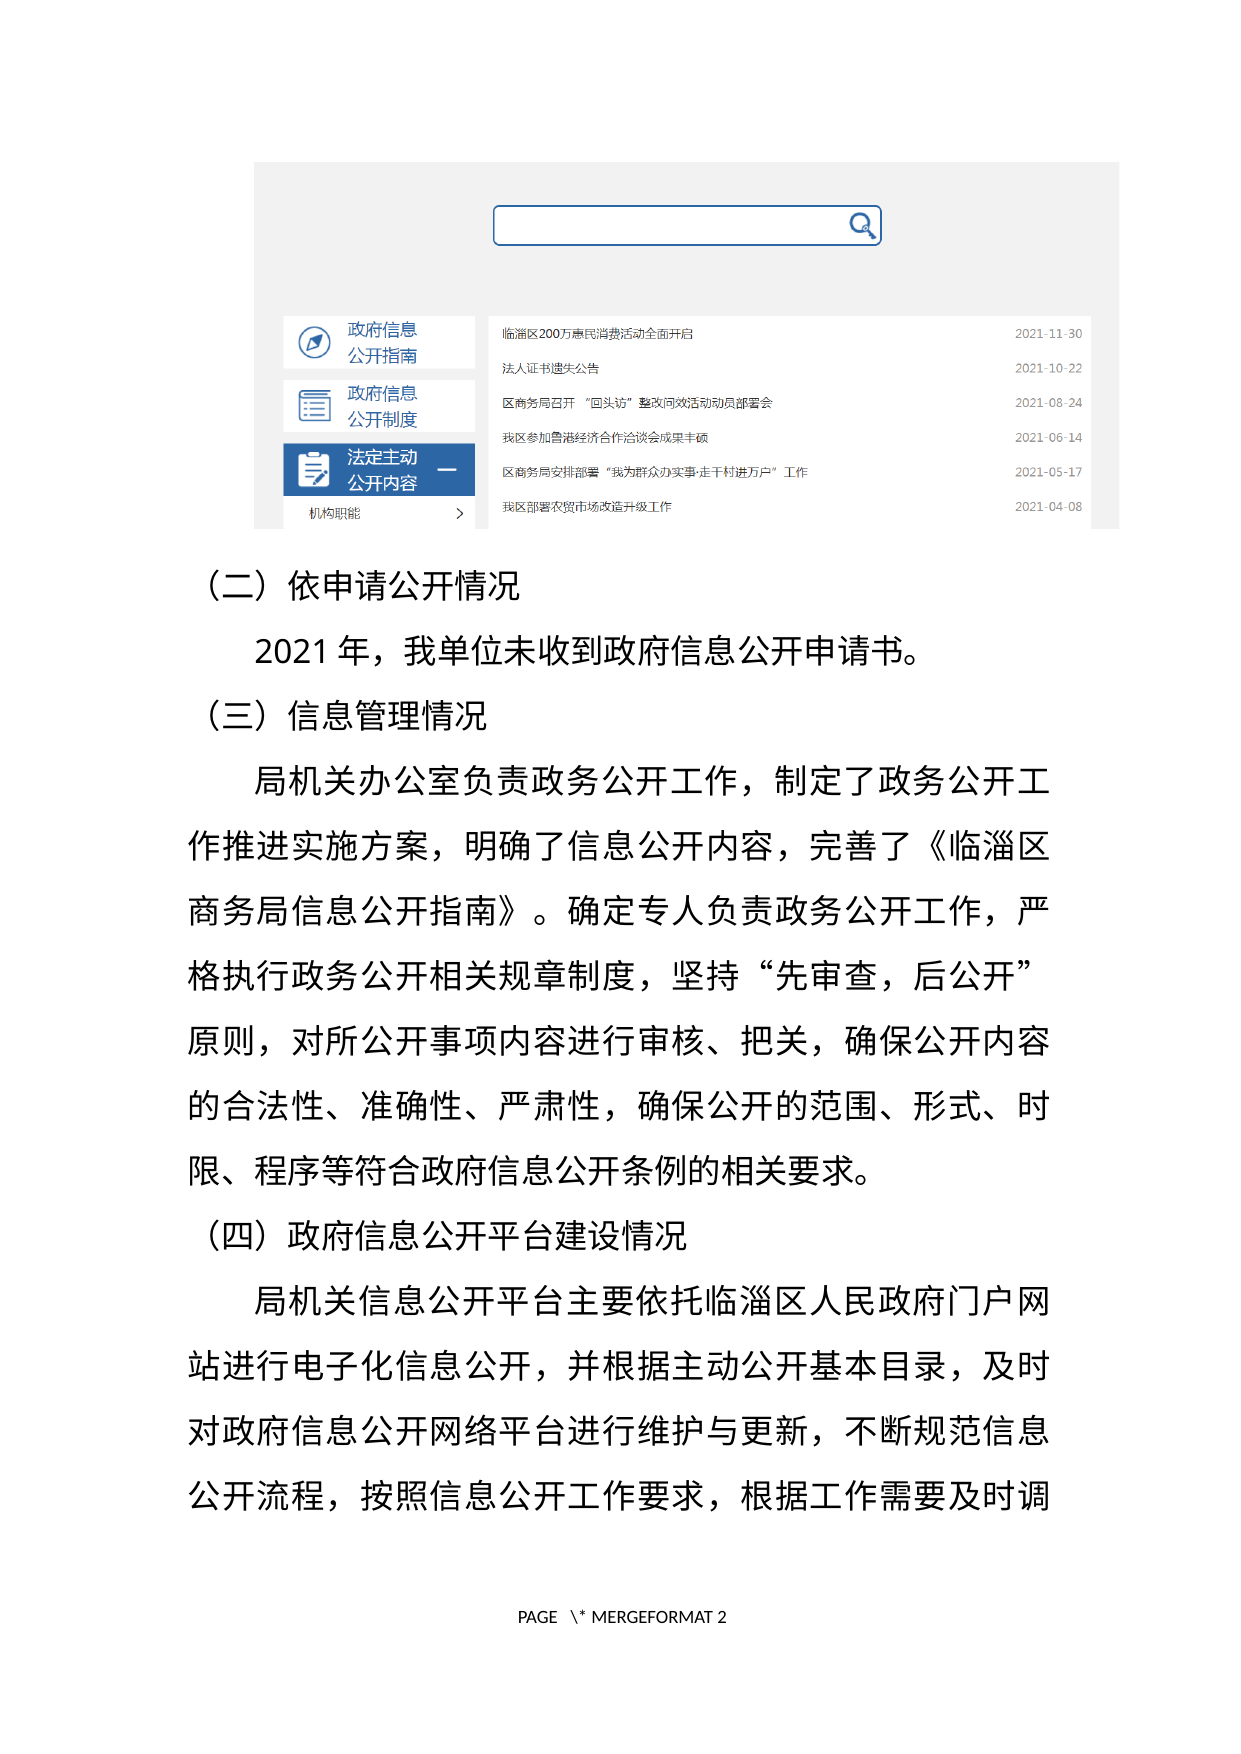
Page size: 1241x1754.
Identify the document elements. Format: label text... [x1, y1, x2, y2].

text （四）政府信息公开平台建设情况 [187, 1202, 1053, 1267]
text 局机关办公室负责政务公开工作，制定了政务公开工作推进实施方案，明确了信息公开内容，完善了《临淄区商务局信息公开指南》。确定专人负责政务公开工作，严格执行政务公开相关规章制度，坚持“先审查，后公开”原则，对所公开事项内容进行审核、把关，确保公开内容的合法性、准确性、严肃性，确保公开的范围、形式、时限、程序等符合政府信息公开条例的相关要求。 [187, 747, 1053, 1202]
text （三）信息管理情况 [187, 682, 1053, 747]
picture [254, 162, 1120, 529]
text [187, 1267, 1053, 1527]
text 2021年，我单位未收到政府信息公开申请书。 [187, 617, 1053, 682]
